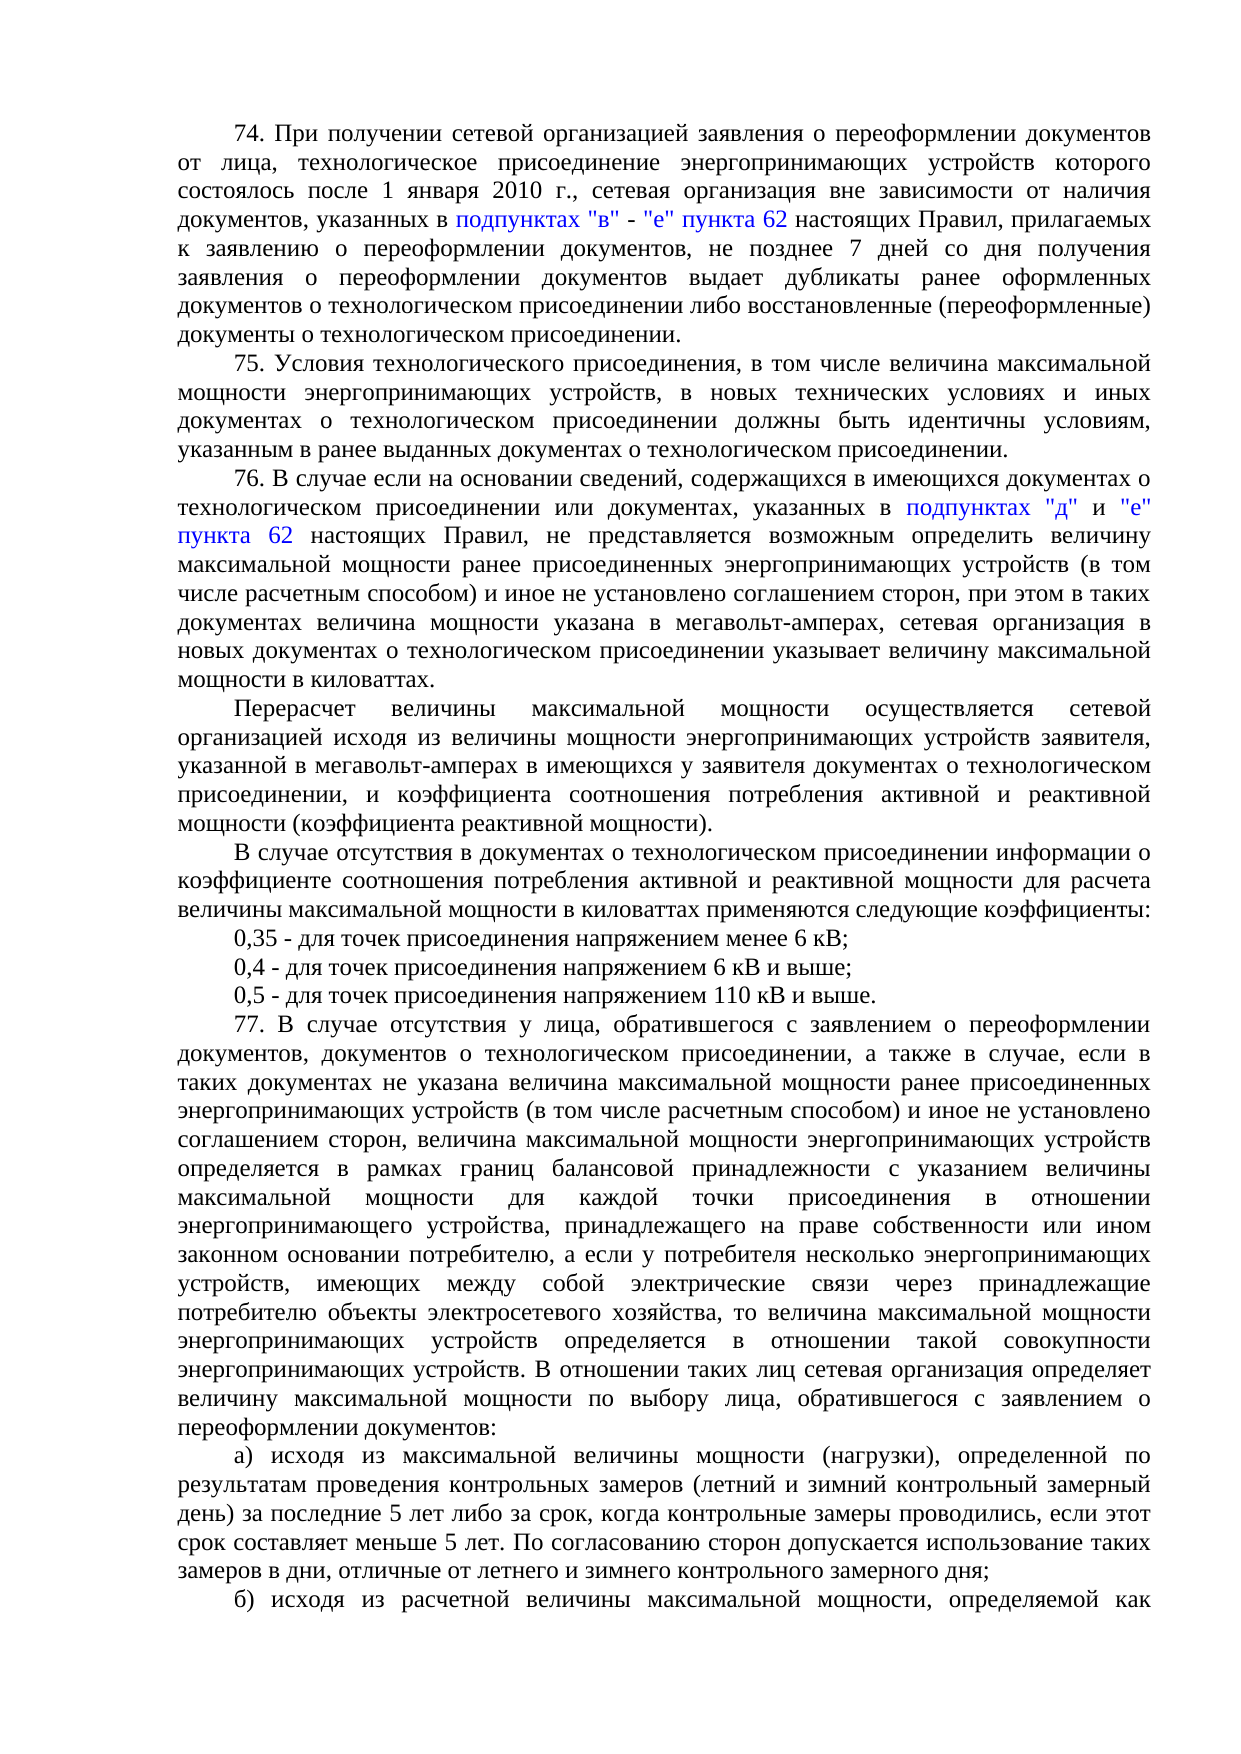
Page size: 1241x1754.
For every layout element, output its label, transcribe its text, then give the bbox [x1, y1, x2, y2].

text 76. В случае если на основании сведений, содержащихся в имеющихся документах о технологическом присоединении или документах, указанных в подпунктах "д" и "е" пункта 62 настоящих Правил, не представляется возможным определить величину максимальной мощности ранее присоединенных энергопринимающих устройств (в том числе расчетным способом) и иное не установлено соглашением сторон, при этом в таких документах величина мощности указана в мегавольт-амперах, сетевая организация в новых документах о технологическом присоединении указывает величину максимальной мощности в киловаттах. [177, 463, 1152, 693]
text 75. Условия технологического присоединения, в том числе величина максимальной мощности энергопринимающих устройств, в новых технических условиях и иных документах о технологическом присоединении должны быть идентичны условиям, указанным в ранее выданных документах о технологическом присоединении. [177, 348, 1152, 463]
text В случае отсутствия в документах о технологическом присоединении информации о коэффициенте соотношения потребления активной и реактивной мощности для расчета величины максимальной мощности в киловаттах применяются следующие коэффициенты: [177, 837, 1152, 923]
text 74. При получении сетевой организацией заявления о переоформлении документов от лица, технологическое присоединение энергопринимающих устройств которого состоялось после 1 января 2010 г., сетевая организация вне зависимости от наличия документов, указанных в подпунктах "в" - "е" пункта 62 настоящих Правил, прилагаемых к заявлению о переоформлении документов, не позднее 7 дней со дня получения заявления о переоформлении документов выдает дубликаты ранее оформленных документов о технологическом присоединении либо восстановленные (переоформленные) документы о технологическом присоединении. [177, 118, 1152, 348]
text 77. В случае отсутствия у лица, обратившегося с заявлением о переоформлении документов, документов о технологическом присоединении, а также в случае, если в таких документах не указана величина максимальной мощности ранее присоединенных энергопринимающих устройств (в том числе расчетным способом) и иное не установлено соглашением сторон, величина максимальной мощности энергопринимающих устройств определяется в рамках границ балансовой принадлежности с указанием величины максимальной мощности для каждой точки присоединения в отношении энергопринимающего устройства, принадлежащего на праве собственности или ином законном основании потребителю, а если у потребителя несколько энергопринимающих устройств, имеющих между собой электрические связи через принадлежащие потребителю объекты электросетевого хозяйства, то величина максимальной мощности энергопринимающих устройств определяется в отношении такой совокупности энергопринимающих устройств. В отношении таких лиц сетевая организация определяет величину максимальной мощности по выбору лица, обратившегося с заявлением о переоформлении документов: [177, 1009, 1152, 1441]
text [177, 1584, 1152, 1613]
text 0,35 - для точек присоединения напряжением менее 6 кВ; [177, 923, 1152, 952]
text а) исходя из максимальной величины мощности (нагрузки), определенной по результатам проведения контрольных замеров (летний и зимний контрольный замерный день) за последние 5 лет либо за срок, когда контрольные замеры проводились, если этот срок составляет меньше 5 лет. По согласованию сторон допускается использование таких замеров в дни, отличные от летнего и зимнего контрольного замерного дня; [177, 1441, 1152, 1584]
text Перерасчет величины максимальной мощности осуществляется сетевой организацией исходя из величины мощности энергопринимающих устройств заявителя, указанной в мегавольт-амперах в имеющихся у заявителя документах о технологическом присоединении, и коэффициента соотношения потребления активной и реактивной мощности (коэффициента реактивной мощности). [177, 693, 1152, 837]
text 0,4 - для точек присоединения напряжением 6 кВ и выше; [177, 952, 1152, 981]
text 0,5 - для точек присоединения напряжением 110 кВ и выше. [177, 981, 1152, 1009]
